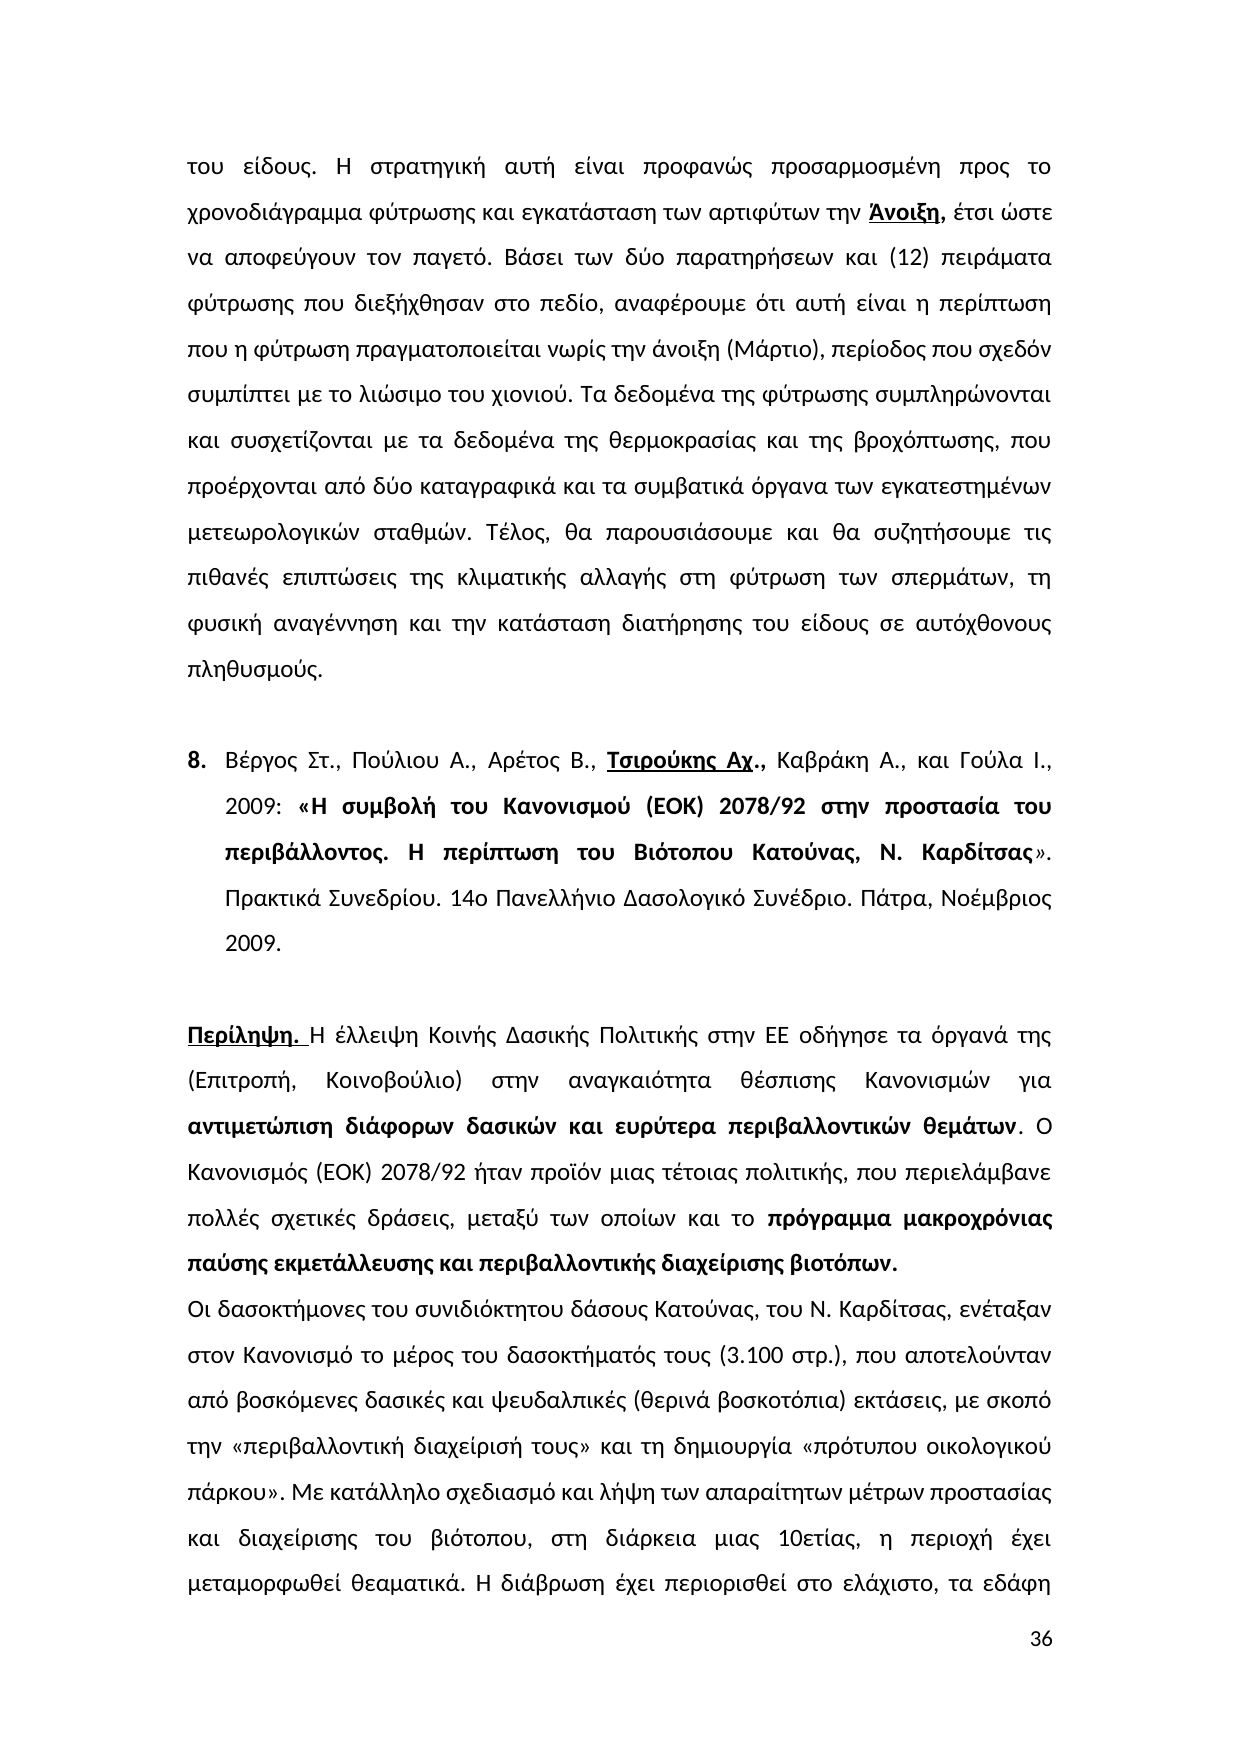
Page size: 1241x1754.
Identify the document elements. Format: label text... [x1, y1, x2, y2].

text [187, 150, 1053, 683]
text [187, 1293, 1053, 1598]
list Βέργος Στ., Πούλιου Α., Αρέτος Β., Τσιρούκης Αχ., Καβράκη Α., και Γούλα Ι., 2009: «Η συμβολή του Κανονισμού (ΕΟΚ) 2078/92 στην προστασία του περιβάλλοντος. Η περίπτωση του Βιότοπου Κατούνας, Ν. Καρδίτσας». Πρακτικά Συνεδρίου. 14ο Πανελλήνιο Δασολογικό Συνέδριο. Πάτρα, Νοέμβριος 2009. [187, 744, 1053, 958]
text Περίληψη. Η έλλειψη Κοινής Δασικής Πολιτικής στην ΕΕ οδήγησε τα όργανά της (Επιτροπή, Κοινοβούλιο) στην αναγκαιότητα θέσπισης Κανονισμών για αντιμετώπιση διάφορων δασικών και ευρύτερα περιβαλλοντικών θεμάτων. Ο Κανονισμός (ΕΟΚ) 2078/92 ήταν προϊόν μιας τέτοιας πολιτικής, που περιελάμβανε πολλές σχετικές δράσεις, μεταξύ των οποίων και το πρόγραμμα μακροχρόνιας παύσης εκμετάλλευσης και περιβαλλοντικής διαχείρισης βιοτόπων. [187, 1019, 1053, 1278]
